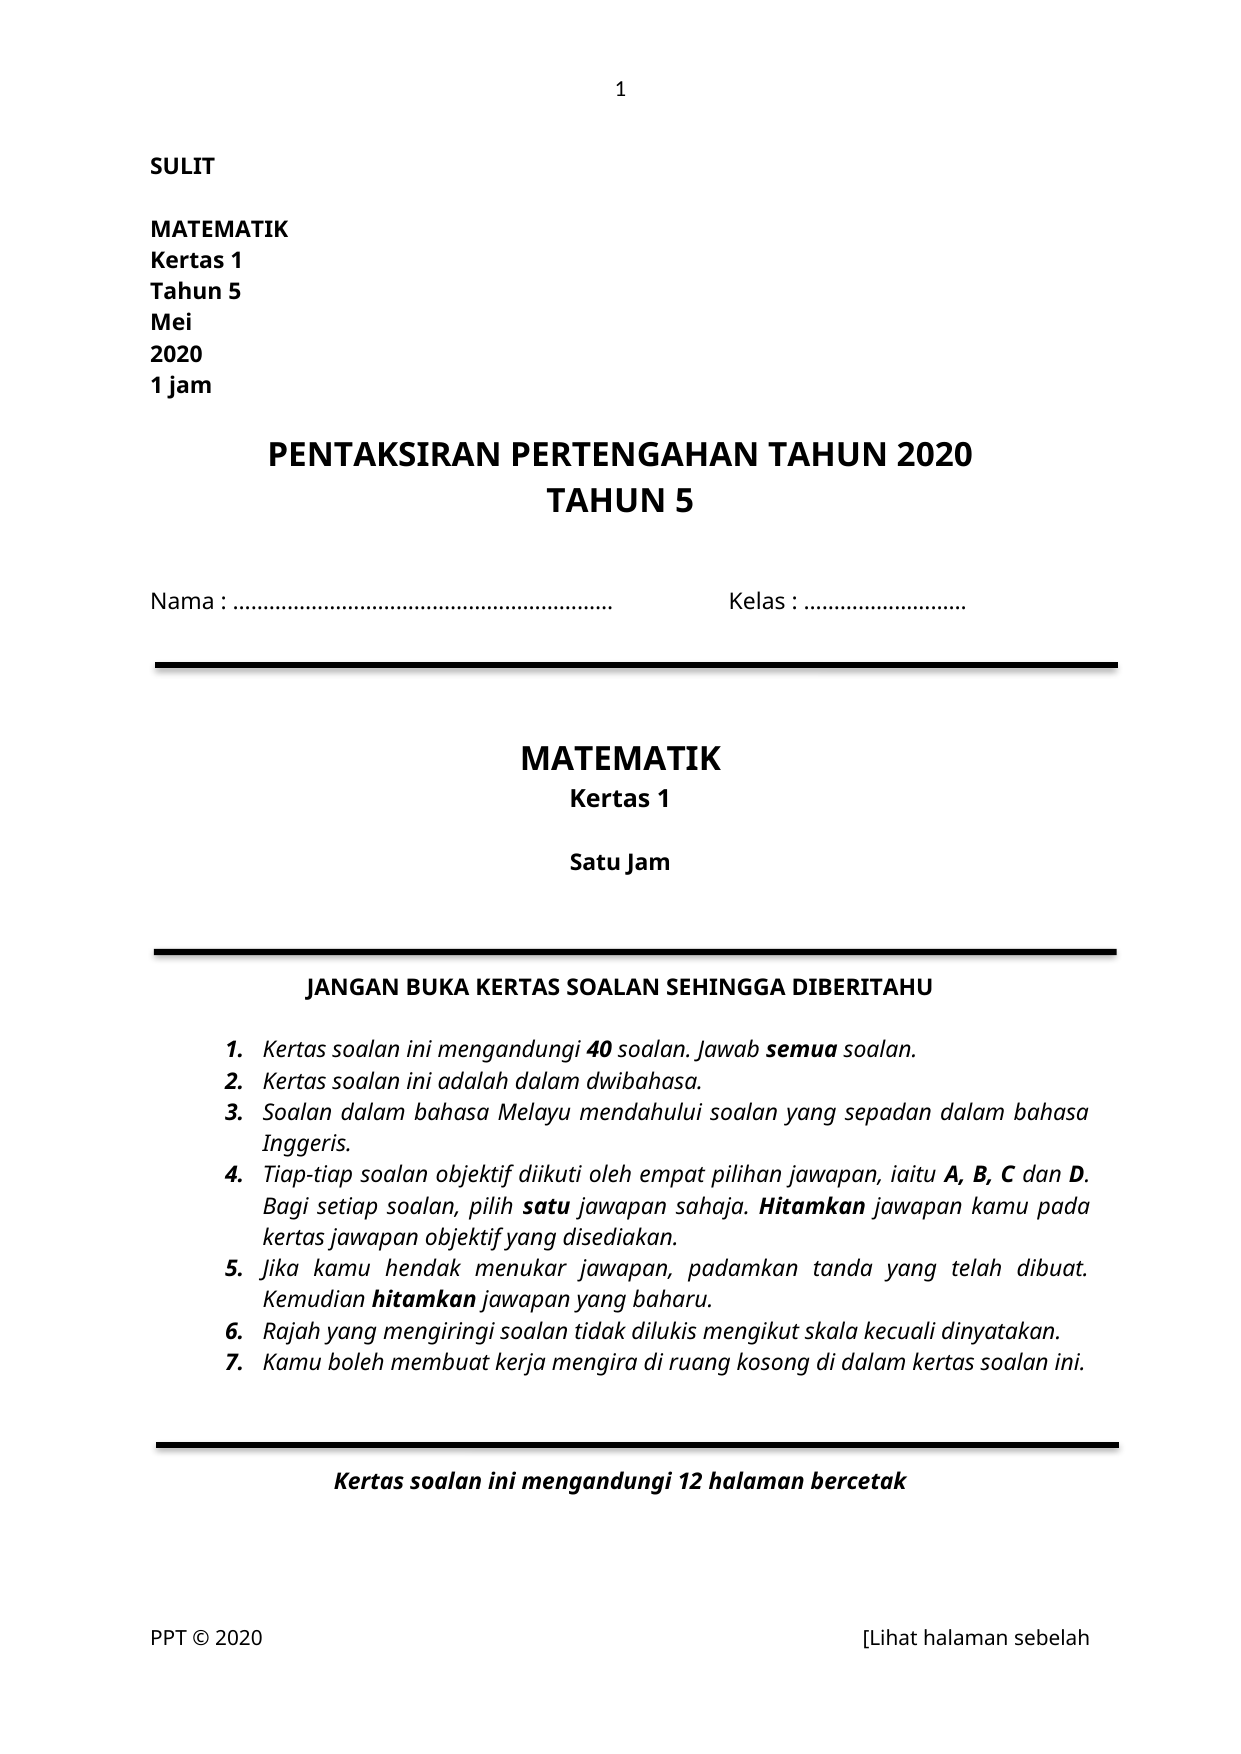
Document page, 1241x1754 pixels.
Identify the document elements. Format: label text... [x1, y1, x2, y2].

list Kertas soalan ini adalah dalam dwibahasa. [225, 1064, 1090, 1096]
text 2020 [150, 337, 1090, 369]
text Kertas 1 [150, 781, 1090, 814]
text Satu Jam [150, 846, 1090, 877]
list Tiap-tiap soalan objektif diikuti oleh empat pilihan jawapan, iaitu A, B, C dan D. Bagi setiap soalan, pilih satu jawapan sahaja. Hitamkan jawapan kamu pada kertas jawapan objektif yang disediakan. [225, 1158, 1090, 1252]
text Tahun 5 [150, 275, 1090, 306]
text SULIT [150, 150, 1090, 181]
text 1 jam [150, 369, 1090, 400]
text Mei [150, 306, 1090, 337]
list Rajah yang mengiringi soalan tidak dilukis mengikut skala kecuali dinyatakan. [225, 1314, 1090, 1346]
text MATEMATIK [150, 735, 1090, 781]
list Soalan dalam bahasa Melayu mendahului soalan yang sepadan dalam bahasa Inggeris. [225, 1096, 1090, 1158]
text MATEMATIK [150, 212, 1090, 244]
text Nama : ……………………………………………………… Kelas : ……………………… [150, 584, 1090, 616]
list Kertas soalan ini mengandungi 40 soalan. Jawab semua soalan. [225, 1033, 1090, 1064]
text TAHUN 5 [150, 477, 1090, 522]
text Kertas 1 [150, 244, 1090, 275]
text Kertas soalan ini mengandungi 12 halaman bercetak [150, 1465, 1090, 1496]
list Jika kamu hendak menukar jawapan, padamkan tanda yang telah dibuat. Kemudian hitamkan jawapan yang baharu. [225, 1252, 1090, 1314]
list Kamu boleh membuat kerja mengira di ruang kosong di dalam kertas soalan ini. [225, 1346, 1090, 1377]
text PENTAKSIRAN PERTENGAHAN TAHUN 2020 [150, 431, 1090, 477]
text JANGAN BUKA KERTAS SOALAN SEHINGGA DIBERITAHU [150, 971, 1090, 1002]
